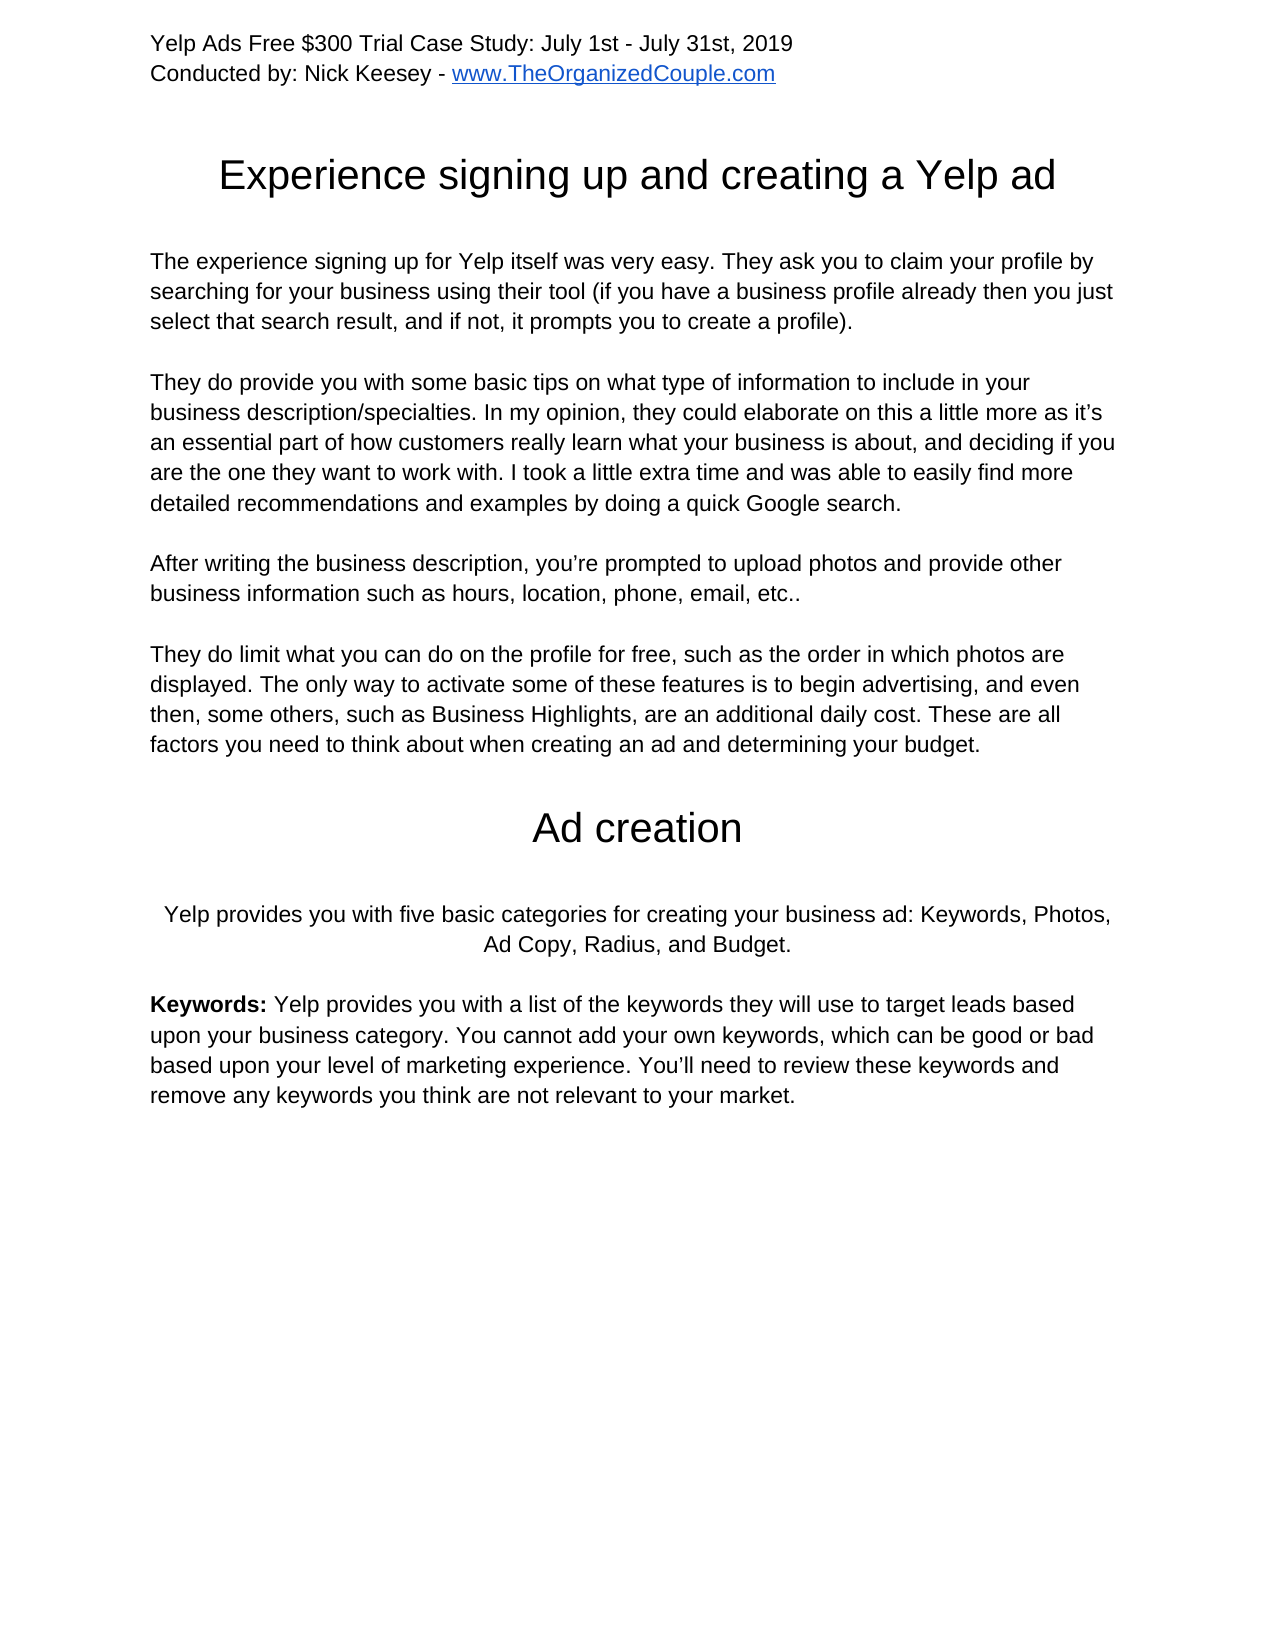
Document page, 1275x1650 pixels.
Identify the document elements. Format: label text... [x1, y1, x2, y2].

text Keywords: Yelp provides you with a list of the keywords they will use to target leads based upon your business category. You cannot add your own keywords, which can be good or bad based upon your level of marketing experience. You’ll need to review these keywords and remove any keywords you think are not relevant to your market. [150, 991, 1125, 1108]
subtitle Experience signing up and creating a Yelp ad [150, 150, 1125, 198]
text Yelp provides you with five basic categories for creating your business ad: Keywords, Photos, Ad Copy, Radius, and Budget. [150, 901, 1125, 957]
text After writing the business description, you’re prompted to upload photos and provide other business information such as hours, location, phone, email, etc.. [150, 550, 1125, 606]
text They do limit what you can do on the profile for free, such as the order in which photos are displayed. The only way to activate some of these features is to begin advertising, and even then, some others, such as Business Highlights, are an additional daily cost. These are all factors you need to think about when creating an ad and determining your budget. [150, 641, 1125, 757]
text They do provide you with some basic tips on what type of information to include in your business description/specialties. In my opinion, they could elaborate on this a little more as it’s an essential part of how customers really learn what your business is about, and deciding if you are the one they want to work with. I took a little extra time and was able to easily find more detailed recommendations and examples by doing a quick Google search. [150, 369, 1125, 516]
text The experience signing up for Yelp itself was very easy. They ask you to claim your profile by searching for your business using their tool (if you have a business profile already then you just select that search result, and if not, it prompts you to create a profile). [150, 248, 1125, 334]
subtitle Ad creation [150, 803, 1125, 851]
